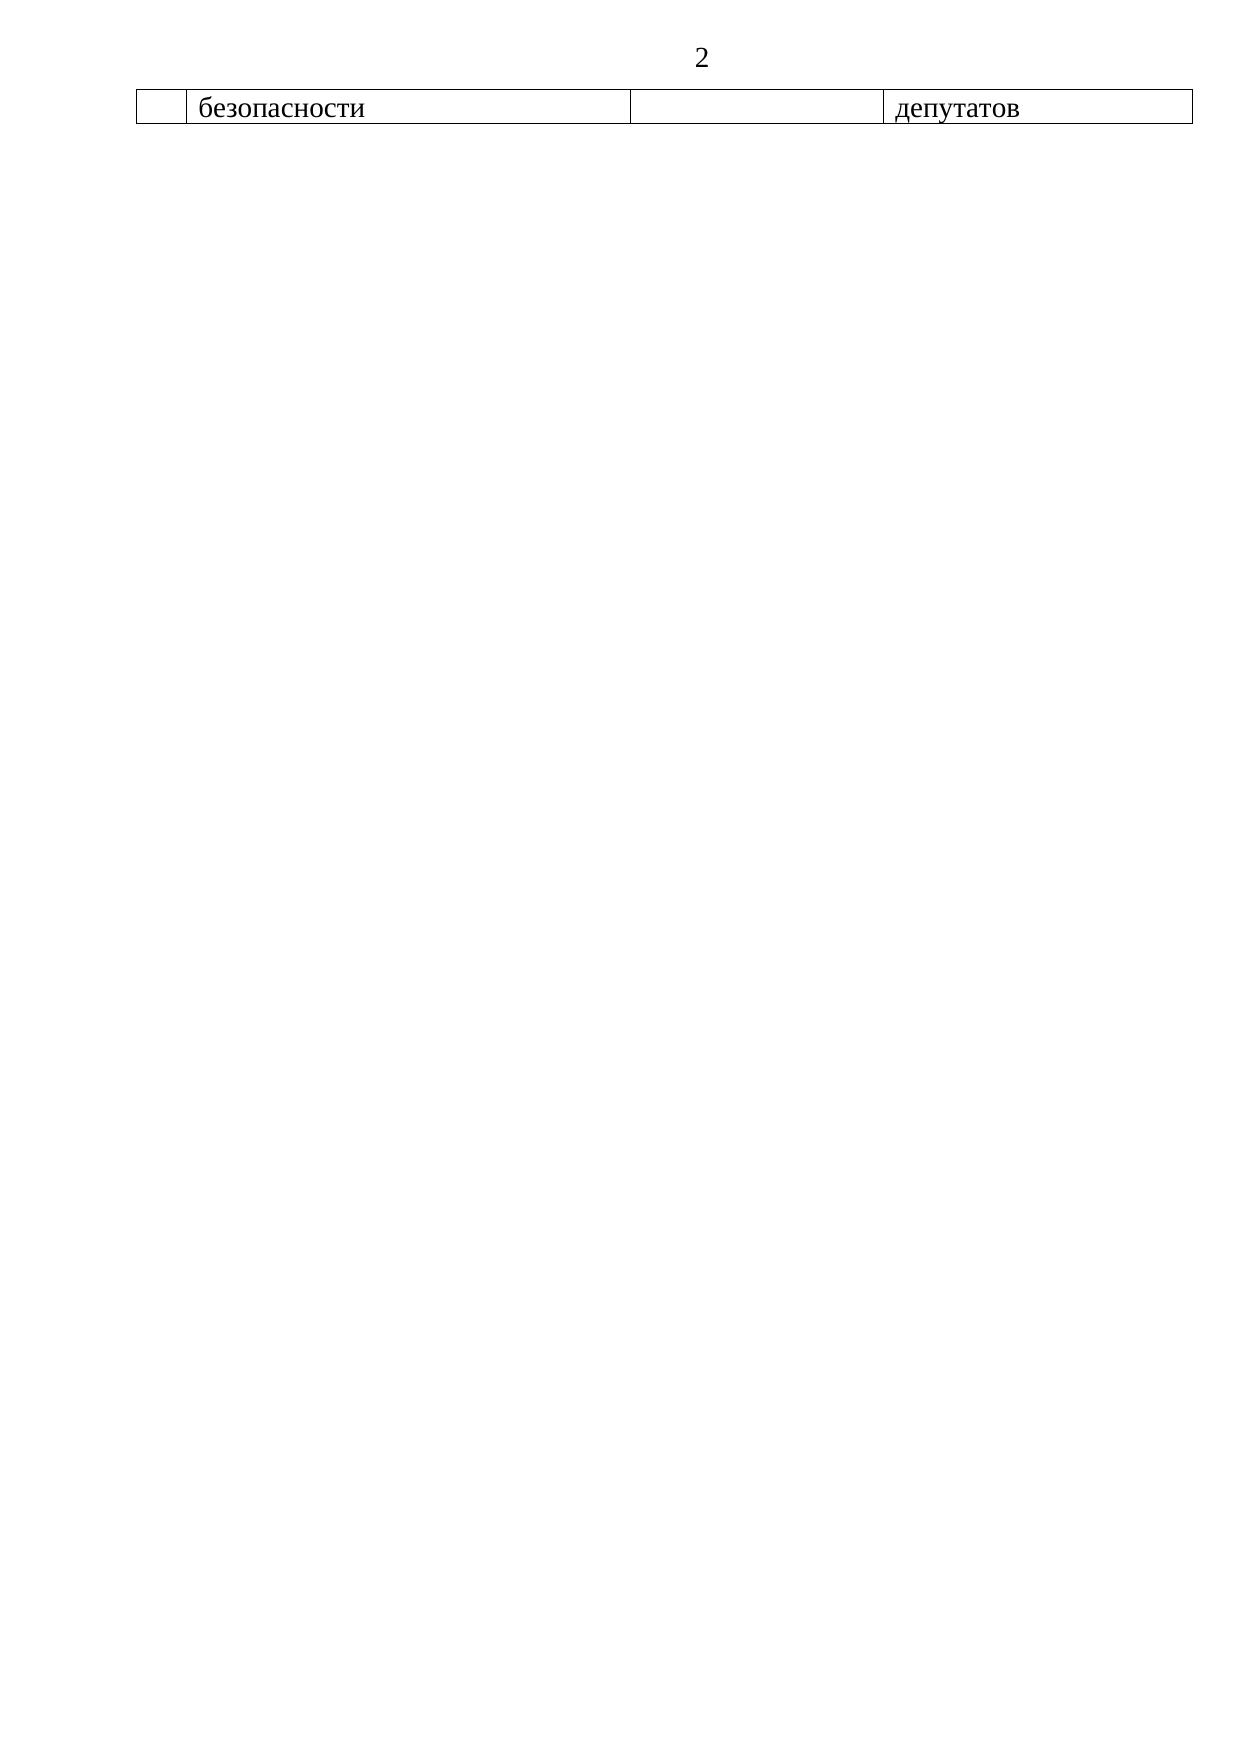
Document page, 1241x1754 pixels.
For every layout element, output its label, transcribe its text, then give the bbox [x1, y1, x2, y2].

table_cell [187, 90, 630, 123]
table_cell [884, 90, 1192, 123]
table_cell Постоянно [631, 90, 883, 123]
table_cell 7. [137, 90, 186, 123]
